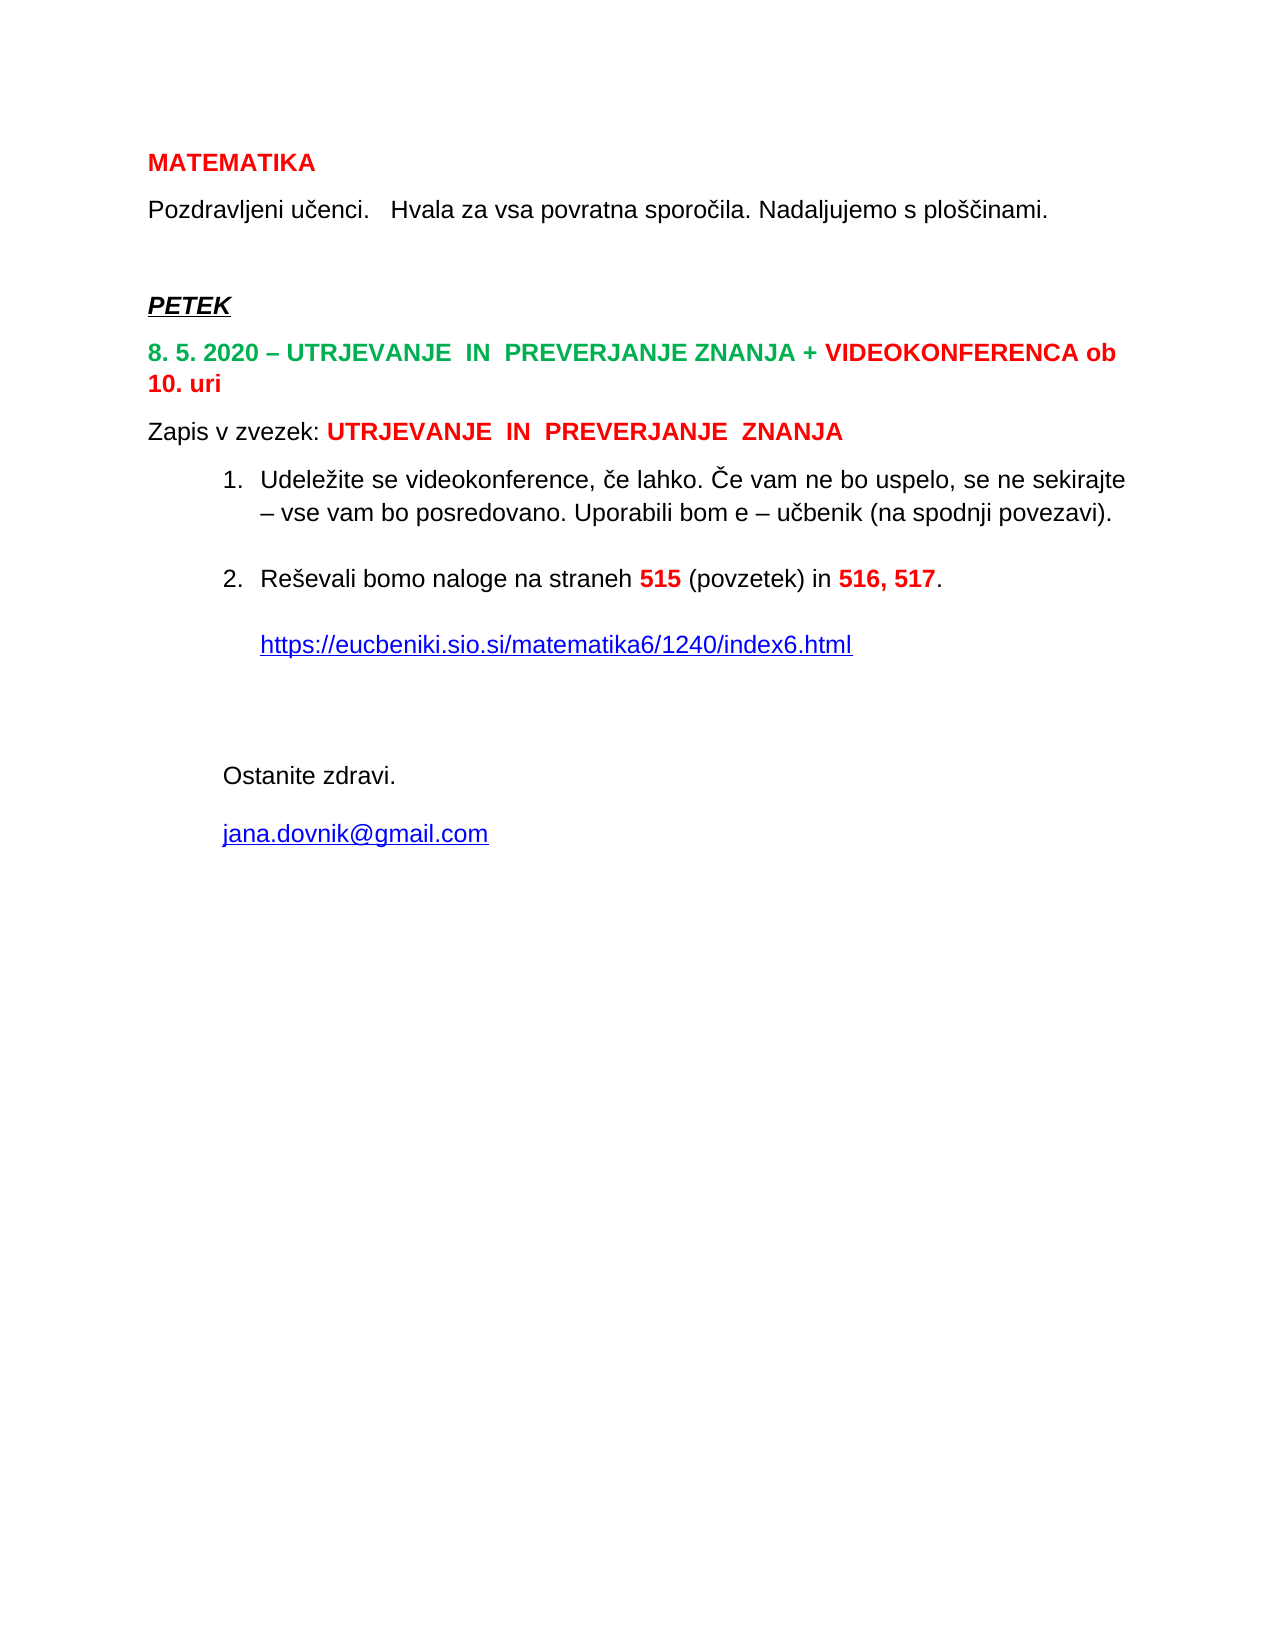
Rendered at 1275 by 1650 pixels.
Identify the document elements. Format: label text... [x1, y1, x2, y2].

text MATEMATIKA [148, 148, 1127, 176]
list Ostanite zdravi. [223, 761, 1127, 790]
text PETEK [148, 291, 1127, 319]
list Udeležite se videokonference, če lahko. Če vam ne bo uspelo, se ne sekirajte – vse vam bo posredovano. Uporabili bom e – učbenik (na spodnji povezavi). [223, 465, 1127, 527]
list jana.dovnik@gmail.com [223, 819, 1127, 847]
list https://eucbeniki.sio.si/matematika6/1240/index6.html [260, 630, 1127, 659]
text Pozdravljeni učenci. Hvala za vsa povratna sporočila. Nadaljujemo s ploščinami. [148, 195, 1127, 224]
text 8. 5. 2020 – UTRJEVANJE IN PREVERJANJE ZNANJA + VIDEOKONFERENCA ob 10. uri [148, 338, 1127, 398]
list Reševali bomo naloge na straneh 515 (povzetek) in 516, 517. [223, 564, 1127, 593]
text Zapis v zvezek: UTRJEVANJE IN PREVERJANJE ZNANJA [148, 417, 1127, 446]
